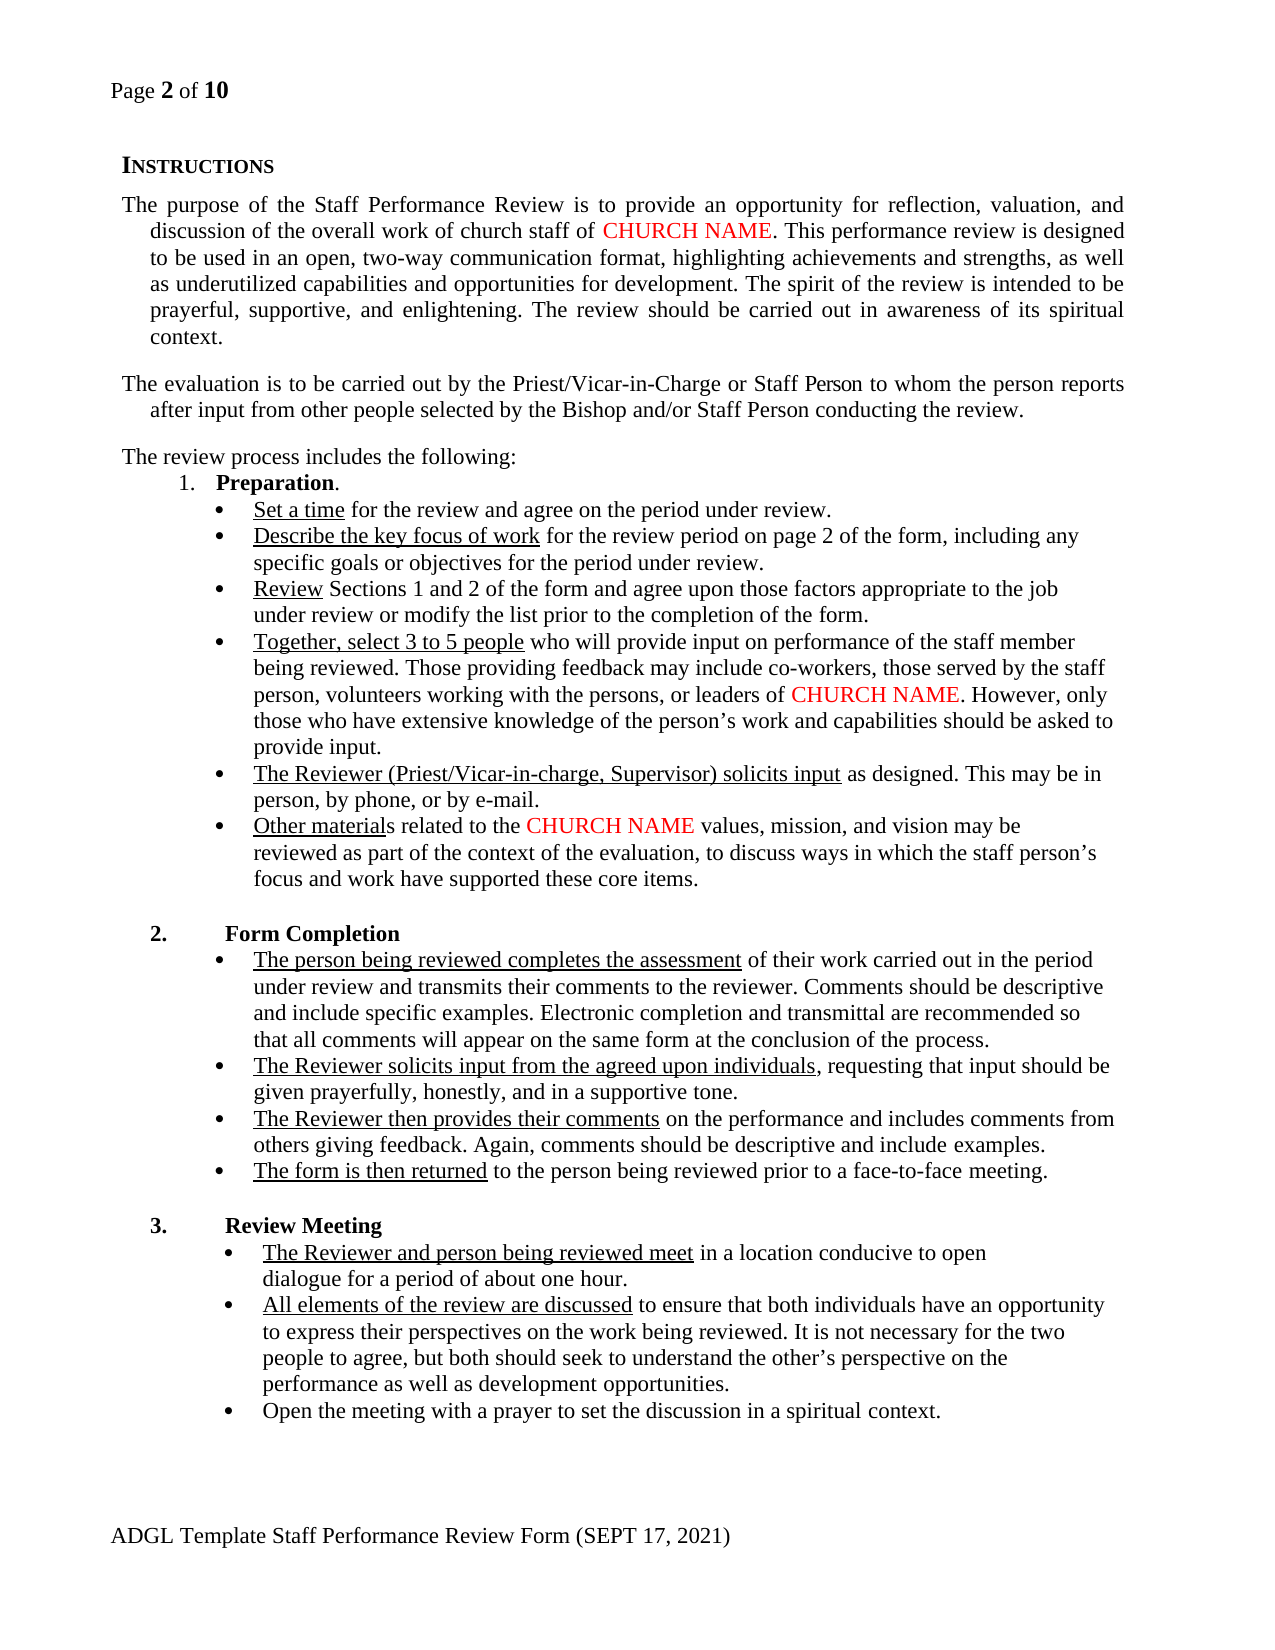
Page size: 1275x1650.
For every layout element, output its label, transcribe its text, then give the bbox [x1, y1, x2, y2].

list Describe the key focus of work for the review period on page 2 of the form, including any specific goals or objectives for the period under review. [216, 522, 1080, 575]
list The form is then returned to the person being reviewed prior to a face-to-face meeting. [216, 1157, 1175, 1184]
list The Reviewer then provides their comments on the performance and includes comments from others giving feedback. Again, comments should be descriptive and include examples. [216, 1105, 1115, 1157]
text The evaluation is to be carried out by the Priest/Vicar-in-Charge or Staff Person to whom the person reports after input from other people selected by the Bishop and/or Staff Person conducting the review. [122, 370, 1125, 423]
text INSTRUCTIONS [121, 150, 1175, 179]
list Together, select 3 to 5 people who will provide input on performance of the staff member being reviewed. Those providing feedback may include co-workers, those served by the staff person, volunteers working with the persons, or leaders of CHURCH NAME. However, only those who have extensive knowledge of the person’s work and capabilities should be asked to provide input. [216, 628, 1114, 760]
subtitle Review Meeting [150, 1212, 1175, 1239]
subtitle Preparation. [178, 470, 1175, 496]
list The Reviewer solicits input from the agreed upon individuals, requesting that input should be given prayerfully, honestly, and in a supportive tone. [216, 1052, 1110, 1105]
subtitle Form Completion [150, 920, 1175, 947]
list All elements of the review are discussed to ensure that both individuals have an opportunity to express their perspectives on the work being reviewed. It is not necessary for the two people to agree, but both should seek to understand the other’s perspective on the performance as well as development opportunities. [225, 1291, 1106, 1397]
list Open the meeting with a prayer to set the discussion in a spiritual context. [225, 1397, 1055, 1423]
text The purpose of the Staff Performance Review is to provide an opportunity for reflection, valuation, and discussion of the overall work of church staff of CHURCH NAME. This performance review is designed to be used in an open, two-way communication format, highlighting achievements and strengths, as well as underutilized capabilities and opportunities for development. The spirit of the review is intended to be prayerful, supportive, and enlightening. The review should be carried out in awareness of its spiritual context. [122, 191, 1126, 349]
list The Reviewer (Priest/Vicar-in-charge, Supervisor) solicits input as designed. This may be in person, by phone, or by e-mail. [216, 760, 1139, 812]
list The person being reviewed completes the assessment of their work carried out in the period under review and transmits their comments to the reviewer. Comments should be descriptive and include specific examples. Electronic completion and transmittal are recommended so that all comments will appear on the same form at the conclusion of the process. [216, 947, 1115, 1052]
text The review process includes the following: [122, 444, 1175, 470]
list The Reviewer and person being reviewed meet in a location conducive to open dialogue for a period of about one hour. [225, 1239, 1030, 1291]
list Set a time for the review and agree on the period under review. [216, 496, 1175, 522]
list Review Sections 1 and 2 of the form and agree upon those factors appropriate to the job under review or modify the list prior to the completion of the form. [216, 575, 1071, 628]
list Other materials related to the CHURCH NAME values, mission, and vision may be reviewed as part of the context of the evaluation, to discuss ways in which the staff person’s focus and work have supported these core items. [216, 812, 1103, 892]
